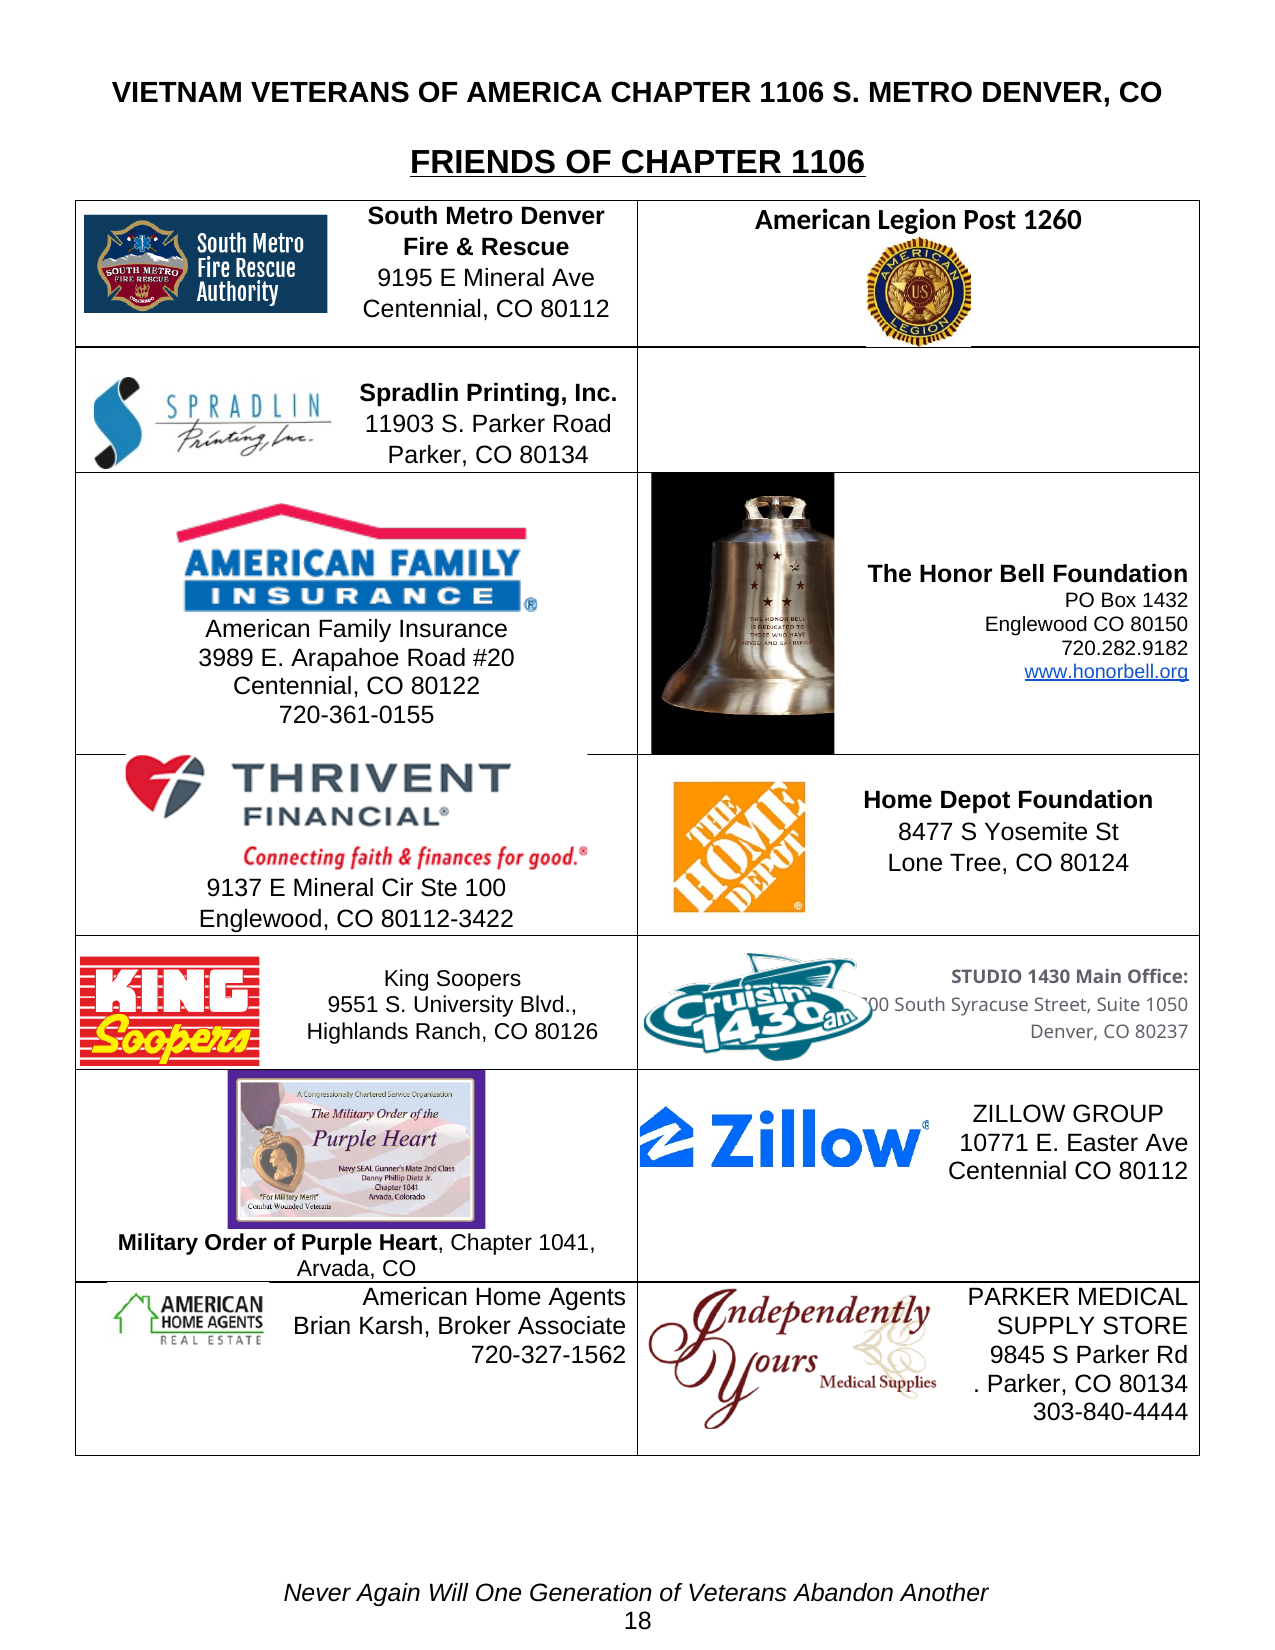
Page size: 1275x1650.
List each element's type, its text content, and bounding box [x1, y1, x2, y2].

table_header South Metro Denver Fire & Rescue 9195 E Mineral Ave Centennial, CO 80112 [76, 201, 637, 346]
picture [643, 952, 877, 1061]
table_cell The Honor Bell Foundation PO Box 1432 Englewood CO 80150 720.282.9182 www.honorbell.org [638, 473, 1199, 753]
picture [93, 377, 332, 469]
table_cell American Home Agents Brian Karsh, Broker Associate 720-327-1562 [76, 1283, 637, 1455]
table_cell 9137 E Mineral Cir Ste 100 Englewood, CO 80112-3422 [76, 755, 637, 935]
table_cell Military Order of Purple Heart, Chapter 1041, Arvada, CO [76, 1070, 637, 1281]
table_cell American Family Insurance 3989 E. Arapahoe Road #20 Centennial, CO 80122 720-361-0155 [76, 473, 637, 753]
table_cell [638, 348, 1199, 472]
table_cell STUDIO 1430 Main Office: 4700 South Syracuse Street, Suite 1050 Denver, CO 80237 [638, 936, 1199, 1069]
table_cell ZILLOW GROUP 10771 E. Easter Ave Centennial CO 80112 [638, 1070, 1199, 1281]
picture [866, 236, 972, 347]
picture [176, 503, 538, 612]
picture [650, 473, 834, 751]
table_cell Spradlin Printing, Inc. 11903 S. Parker Road Parker, CO 80134 [76, 348, 637, 472]
text FRIENDS OF CHAPTER 1106 [75, 142, 1200, 181]
picture [78, 956, 260, 1066]
picture [84, 206, 328, 313]
table_cell Home Depot Foundation 8477 S Yosemite St Lone Tree, CO 80124 [638, 755, 1199, 935]
table_cell PARKER MEDICAL SUPPLY STORE 9845 S Parker Rd . Parker, CO 80134 303-840-4444 [638, 1283, 1199, 1455]
picture [125, 754, 588, 871]
picture [106, 1282, 273, 1354]
picture [227, 1070, 486, 1229]
picture [638, 1106, 929, 1166]
table_cell King Soopers 9551 S. University Blvd., Highlands Ranch, CO 80126 [76, 936, 637, 1069]
picture [665, 773, 810, 918]
